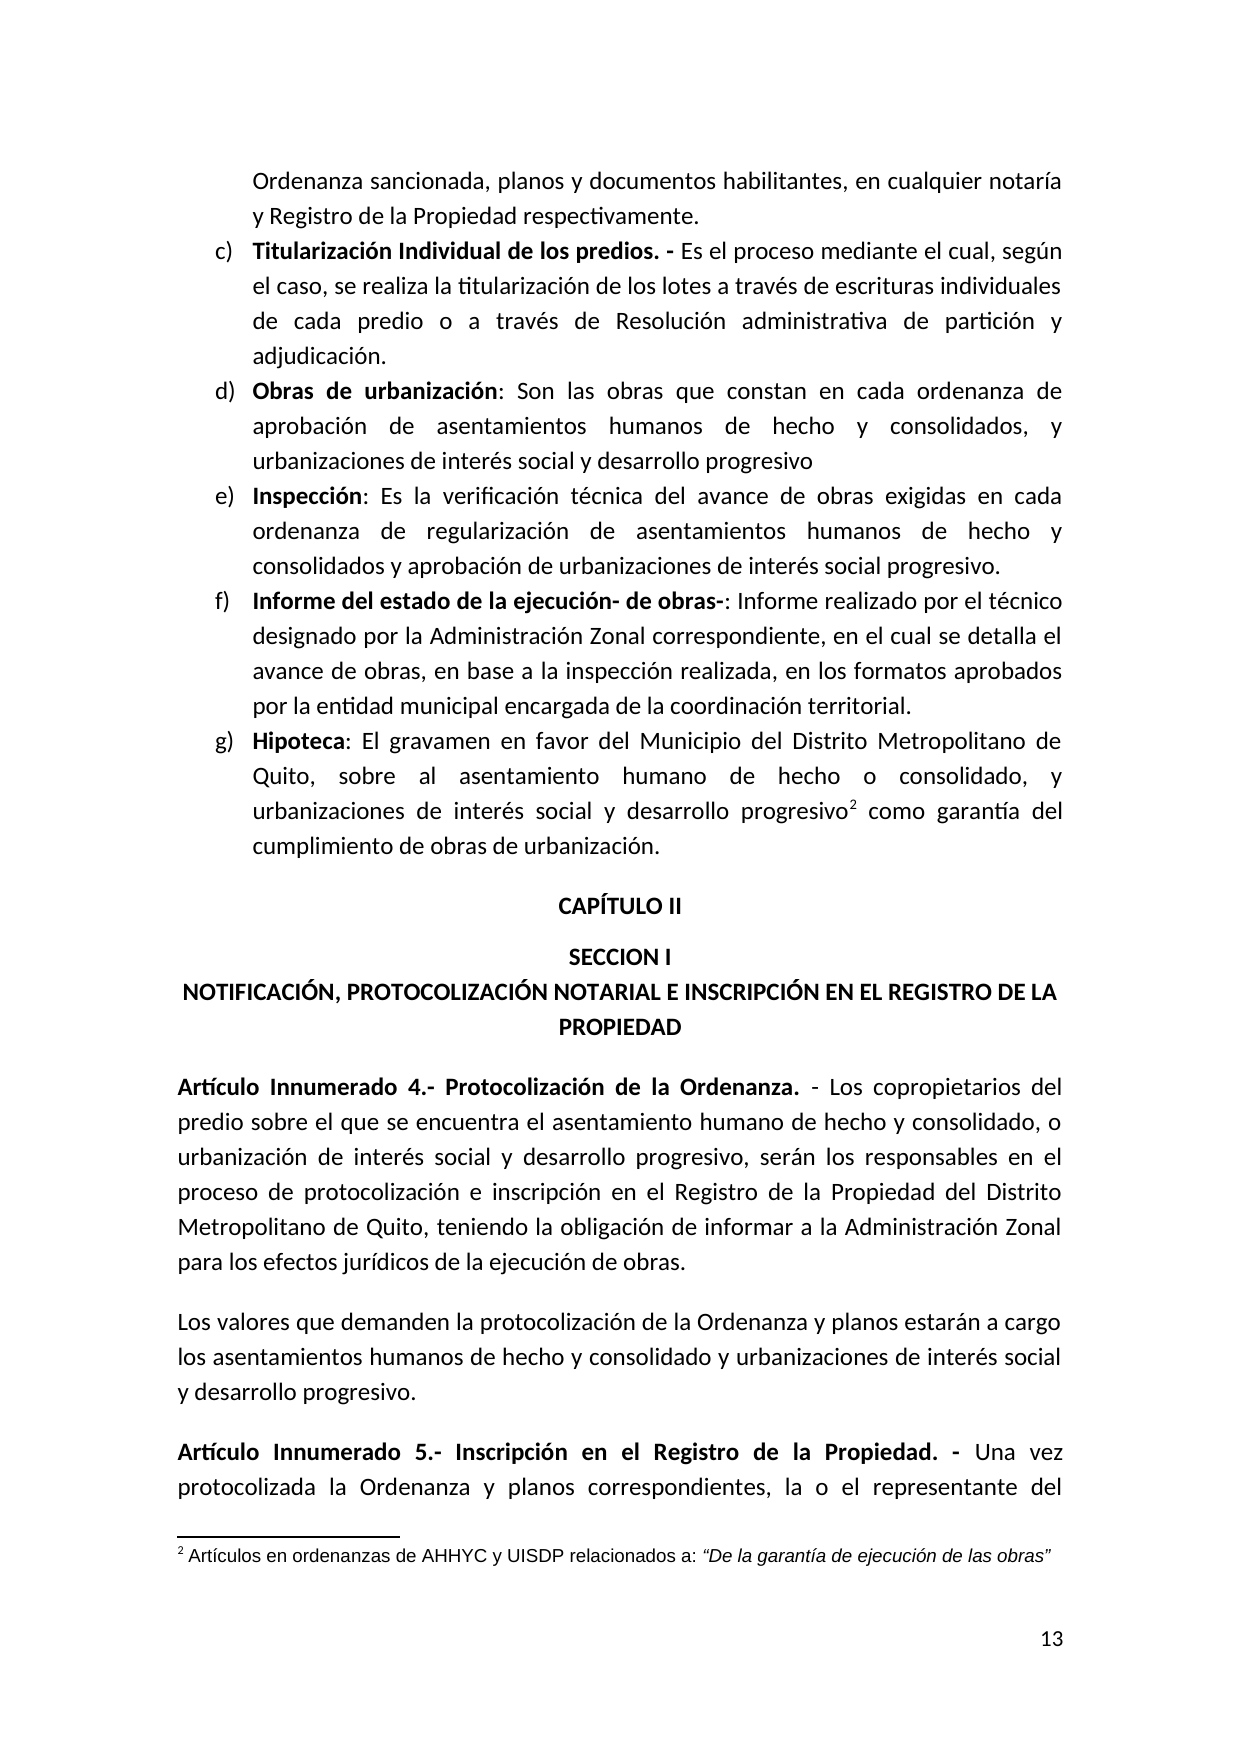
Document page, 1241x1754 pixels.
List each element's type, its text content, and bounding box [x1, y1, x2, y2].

list Informe del estado de la ejecución- de obras-: Informe realizado por el técnico designado por la Administración Zonal correspondiente, en el cual se detalla el avance de obras, en base a la inspección realizada, en los formatos aprobados por la entidad municipal encargada de la coordinación territorial. [215, 585, 1063, 720]
list Inspección: Es la verificación técnica del avance de obras exigidas en cada ordenanza de regularización de asentamientos humanos de hecho y consolidados y aprobación de urbanizaciones de interés social progresivo. [215, 480, 1063, 580]
text Artículo Innumerado 4.- Protocolización de la Ordenanza. - Los copropietarios del predio sobre el que se encuentra el asentamiento humano de hecho y consolidado, o urbanización de interés social y desarrollo progresivo, serán los responsables en el proceso de protocolización e inscripción en el Registro de la Propiedad del Distrito Metropolitano de Quito, teniendo la obligación de informar a la Administración Zonal para los efectos jurídicos de la ejecución de obras. [177, 1072, 1063, 1277]
list Obras de urbanización: Son las obras que constan en cada ordenanza de aprobación de asentamientos humanos de hecho y consolidados, y urbanizaciones de interés social y desarrollo progresivo [215, 375, 1063, 475]
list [215, 165, 1063, 230]
text Los valores que demanden la protocolización de la Ordenanza y planos estarán a cargo los asentamientos humanos de hecho y consolidado y urbanizaciones de interés social y desarrollo progresivo. [177, 1307, 1063, 1407]
list Hipoteca: El gravamen en favor del Municipio del Distrito Metropolitano de Quito, sobre al asentamiento humano de hecho o consolidado, y urbanizaciones de interés social y desarrollo progresivo como garantía del cumplimiento de obras de urbanización. [215, 725, 1063, 860]
text CAPÍTULO II [177, 890, 1063, 920]
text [177, 1437, 1063, 1502]
list Titularización Individual de los predios. - Es el proceso mediante el cual, según el caso, se realiza la titularización de los lotes a través de escrituras individuales de cada predio o a través de Resolución administrativa de partición y adjudicación. [215, 235, 1063, 370]
text SECCION I [177, 942, 1063, 972]
text NOTIFICACIÓN, PROTOCOLIZACIÓN NOTARIAL E INSCRIPCIÓN EN EL REGISTRO DE LA PROPIEDAD [177, 977, 1063, 1042]
